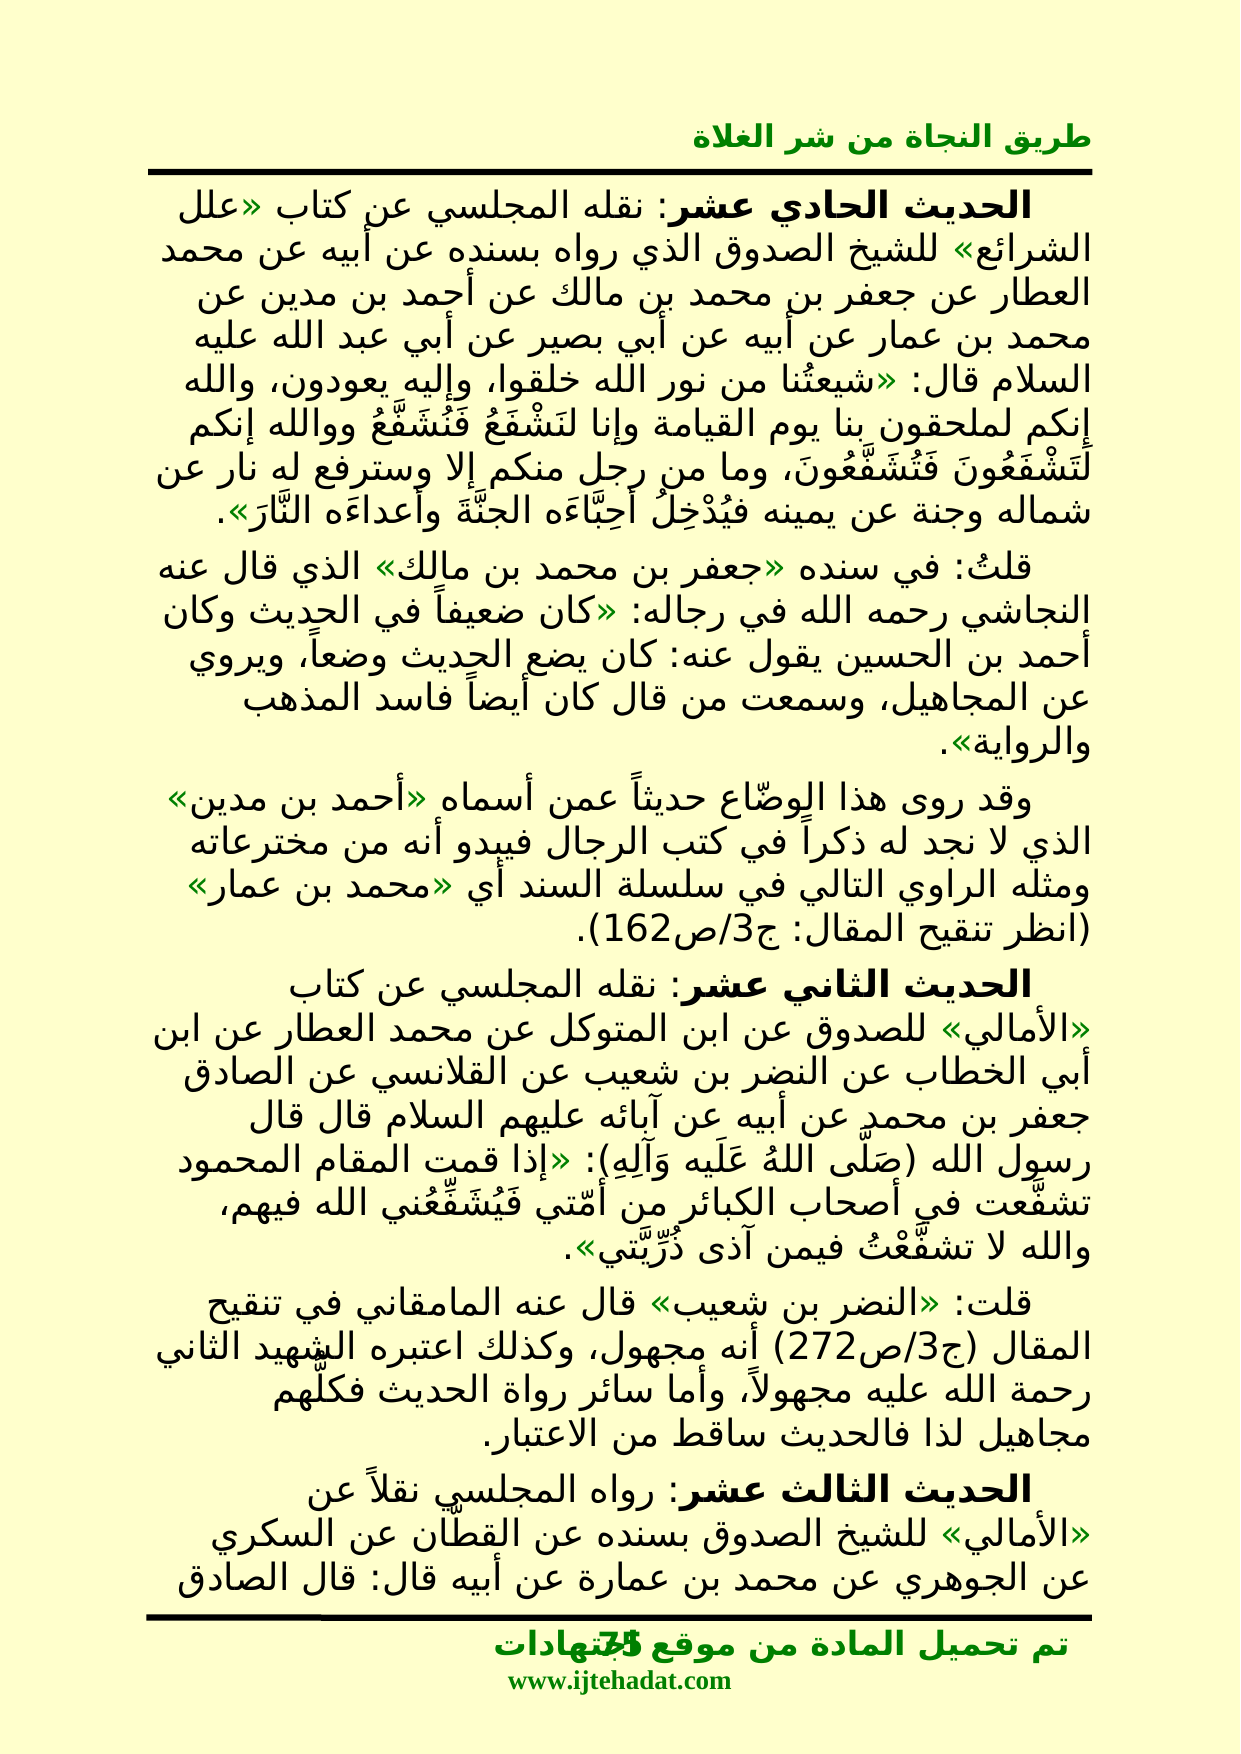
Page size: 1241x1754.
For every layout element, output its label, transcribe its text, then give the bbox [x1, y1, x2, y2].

text الحديث الحادي عشر: نقله المجلسي عن كتاب «علل الشرائع» للشيخ الصدوق الذي رواه بسنده عن أبيه عن محمد العطار عن جعفر بن محمد بن مالك عن أحمد بن مدين عن محمد بن عمار عن أبيه عن أبي بصير عن أبي عبد الله عليه السلام قال: «شيعتُنا من نور الله خلقوا، وإليه يعودون، والله إنكم لملحقون بنا يوم القيامة وإنا لنَشْفَعُ فَنُشَفَّعُ ووالله إنكم لَتَشْفَعُونَ فَتُشَفَّعُونَ، وما من رجل منكم إلا وسترفع له نار عن شماله وجنة عن يمينه فيُدْخِلُ أحِبَّاءَه الجنَّةَ وأعداءَه النَّارَ». [148, 183, 1092, 532]
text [148, 1468, 1092, 1599]
text وقد روى هذا الوضّاع حديثاً عمن أسماه «أحمد بن مدين» الذي لا نجد له ذكراً في كتب الرجال فيبدو أنه من مخترعاته ومثله الراوي التالي في سلسلة السند أي «محمد بن عمار» (انظر تنقيح المقال: ج3/ص162). [148, 776, 1092, 950]
text قلت: «النضر بن شعيب» قال عنه المامقاني في تنقيح المقال (ج3/ص272) أنه مجهول، وكذلك اعتبره الشهيد الثاني رحمة الله عليه مجهولاً، وأما سائر رواة الحديث فكلُّهم مجاهيل لذا فالحديث ساقط من الاعتبار. [148, 1281, 1092, 1455]
text الحديث الثاني عشر: نقله المجلسي عن كتاب «الأمالي» للصدوق عن ابن المتوكل عن محمد العطار عن ابن أبي الخطاب عن النضر بن شعيب عن القلانسي عن الصادق جعفر بن محمد عن أبيه عن آبائه عليهم السلام قال قال رسول الله (صَلَّى اللهُ عَلَيه وَآلِهِ): «إذا قمت المقام المحمود تشفَّعت في أصحاب الكبائر من أمّتي فَيُشَفِّعُني الله فيهم، والله لا تشفَّعْتُ فيمن آذى ذُرِّيَّتي». [148, 963, 1092, 1268]
text قلتُ: في سنده «جعفر بن محمد بن مالك» الذي قال عنه النجاشي رحمه الله في رجاله: «كان ضعيفاً في الحديث وكان أحمد بن الحسين يقول عنه: كان يضع الحديث وضعاً، ويروي عن المجاهيل، وسمعت من قال كان أيضاً فاسد المذهب والرواية». [148, 545, 1092, 763]
